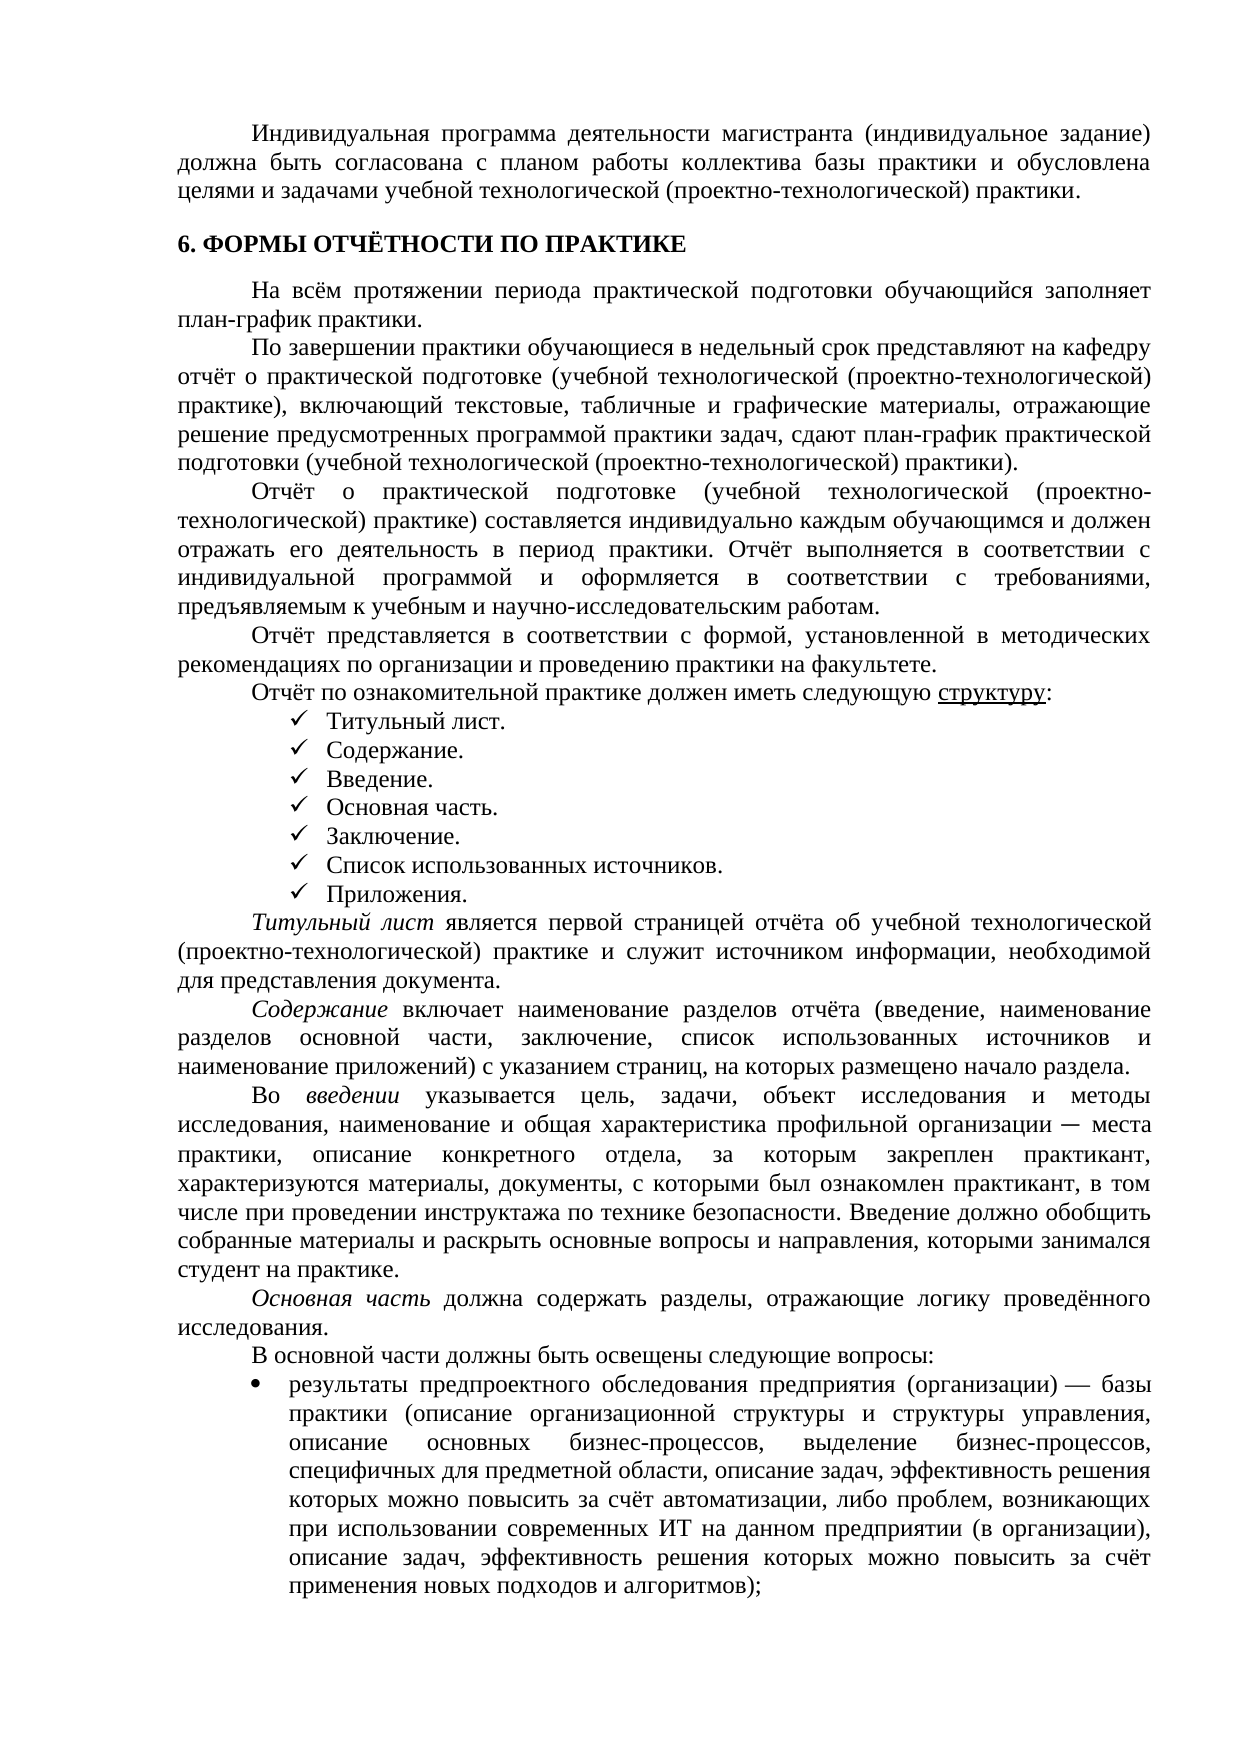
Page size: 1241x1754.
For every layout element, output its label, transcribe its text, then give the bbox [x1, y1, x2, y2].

text Основная часть должна содержать разделы, отражающие логику проведённого исследования. [177, 1283, 1152, 1340]
text Содержание включает наименование разделов отчёта (введение, наименование разделов основной части, заключение, список использованных источников и наименование приложений) с указанием страниц, на которых размещено начало раздела. [177, 994, 1152, 1080]
text 6. ФОРМЫ ОТЧЁТНОСТИ ПО ПРАКТИКЕ [177, 229, 1152, 258]
list результаты предпроектного обследования предприятия (организации) — базы практики (описание организационной структуры и структуры управления, описание основных бизнес-процессов, выделение бизнес-процессов, специфичных для предметной области, описание задач, эффективность решения которых можно повысить за счёт автоматизации, либо проблем, возникающих при использовании современных ИТ на данном предприятии (в организации), описание задач, эффективность решения которых можно повысить за счёт применения новых подходов и алгоритмов); [251, 1369, 1152, 1599]
text Отчёт представляется в соответствии с формой, установленной в методических рекомендациях по организации и проведению практики на факультете. [177, 620, 1152, 677]
text Отчёт о практической подготовке (учебной технологической (проектно-технологической) практике) составляется индивидуально каждым обучающимся и должен отражать его деятельность в период практики. Отчёт выполняется в соответствии с индивидуальной программой и оформляется в соответствии с требованиями, предъявляемым к учебным и научно-исследовательским работам. [177, 476, 1152, 620]
list Титульный лист. [288, 706, 1152, 735]
list Приложения. [288, 879, 1152, 907]
text По завершении практики обучающиеся в недельный срок представляют на кафедру отчёт о практической подготовке (учебной технологической (проектно-технологической) практике), включающий текстовые, табличные и графические материалы, отражающие решение предусмотренных программой практики задач, сдают план-график практической подготовки (учебной технологической (проектно-технологической) практики). [177, 332, 1152, 476]
text Индивидуальная программа деятельности магистранта (индивидуальное задание) должна быть согласована с планом работы коллектива базы практики и обусловлена целями и задачами учебной технологической (проектно-технологической) практики. [177, 118, 1152, 204]
list Список использованных источников. [288, 850, 1152, 879]
text Отчёт по ознакомительной практике должен иметь следующую структуру: [177, 677, 1152, 706]
list Основная часть. [288, 792, 1152, 821]
list Содержание. [288, 735, 1152, 764]
text На всём протяжении периода практической подготовки обучающийся заполняет план-график практики. [177, 275, 1152, 332]
text Во введении указывается цель, задачи, объект исследования и методы исследования, наименование и общая характеристика профильной организации — места практики, описание конкретного отдела, за которым закреплен практикант, характеризуются материалы, документы, с которыми был ознакомлен практикант, в том числе при проведении инструктажа по технике безопасности. Введение должно обобщить собранные материалы и раскрыть основные вопросы и направления, которыми занимался студент на практике. [177, 1080, 1152, 1283]
text В основной части должны быть освещены следующие вопросы: [177, 1340, 1152, 1369]
list Введение. [288, 764, 1152, 792]
list Заключение. [288, 821, 1152, 850]
text Титульный лист является первой страницей отчёта об учебной технологической (проектно-технологической) практике и служит источником информации, необходимой для представления документа. [177, 907, 1152, 994]
